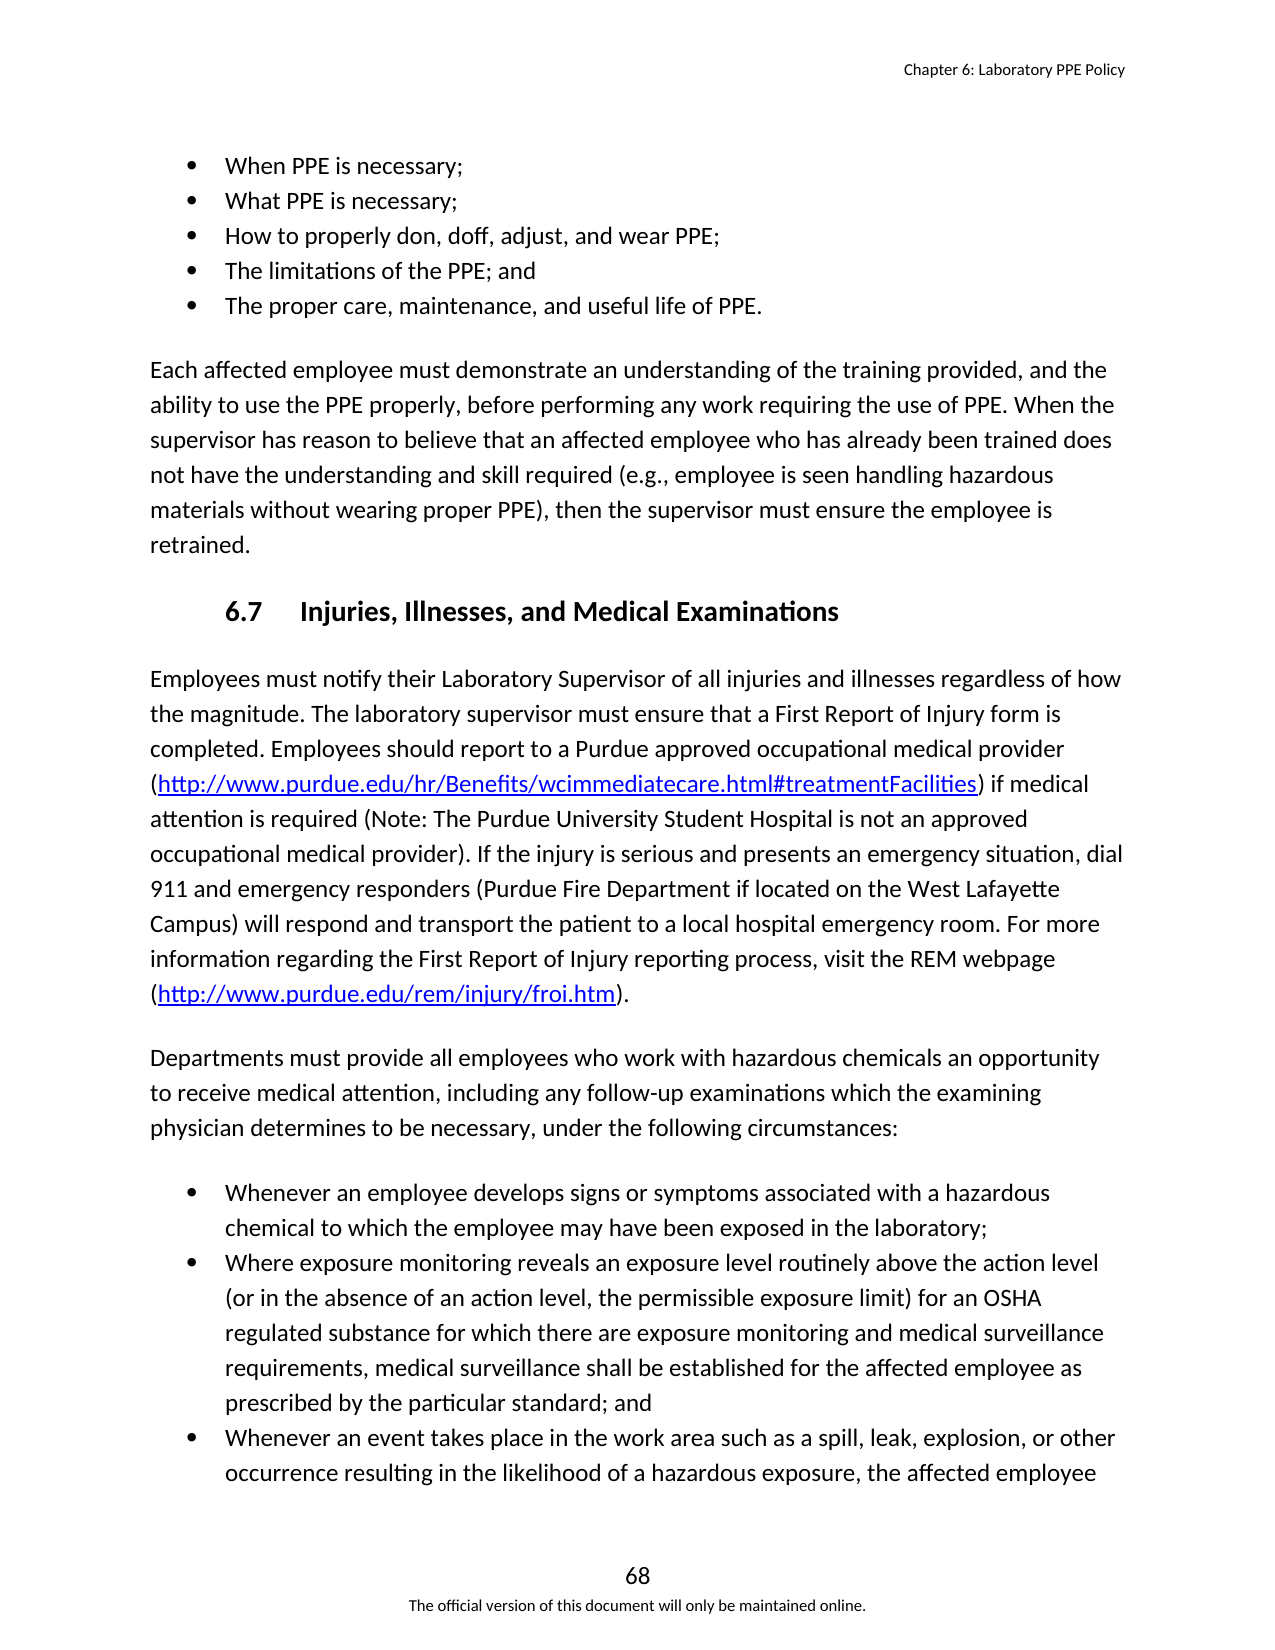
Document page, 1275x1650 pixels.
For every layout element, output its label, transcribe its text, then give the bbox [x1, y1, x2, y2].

list When PPE is necessary; [187, 150, 1125, 181]
subtitle Injuries, Illnesses, and Medical Examinations [225, 593, 1125, 629]
text Departments must provide all employees who work with hazardous chemicals an opportunity to receive medical attention, including any follow-up examinations which the examining physician determines to be necessary, under the following circumstances: [150, 1043, 1125, 1143]
list What PPE is necessary; [187, 185, 1125, 216]
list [187, 1422, 1125, 1487]
list The limitations of the PPE; and [187, 255, 1125, 286]
text Employees must notify their Laboratory Supervisor of all injuries and illnesses regardless of how the magnitude. The laboratory supervisor must ensure that a First Report of Injury form is completed. Employees should report to a Purdue approved occupational medical provider (http://www.purdue.edu/hr/Benefits/wcimmediatecare.html#treatmentFacilities) if medical attention is required (Note: The Purdue University Student Hospital is not an approved occupational medical provider). If the injury is serious and presents an emergency situation, dial 911 and emergency responders (Purdue Fire Department if located on the West Lafayette Campus) will respond and transport the patient to a local hospital emergency room. For more information regarding the First Report of Injury reporting process, visit the REM webpage (http://www.purdue.edu/rem/injury/froi.htm). [150, 663, 1125, 1009]
text Each affected employee must demonstrate an understanding of the training provided, and the ability to use the PPE properly, before performing any work requiring the use of PPE. When the supervisor has reason to believe that an affected employee who has already been trained does not have the understanding and skill required (e.g., employee is seen handling hazardous materials without wearing proper PPE), then the supervisor must ensure the employee is retrained. [150, 354, 1125, 560]
list The proper care, maintenance, and useful life of PPE. [187, 290, 1125, 321]
list Where exposure monitoring reveals an exposure level routinely above the action level (or in the absence of an action level, the permissible exposure limit) for an OSHA regulated substance for which there are exposure monitoring and medical surveillance requirements, medical surveillance shall be established for the affected employee as prescribed by the particular standard; and [187, 1247, 1125, 1417]
list Whenever an employee develops signs or symptoms associated with a hazardous chemical to which the employee may have been exposed in the laboratory; [187, 1177, 1125, 1242]
list How to properly don, doff, adjust, and wear PPE; [187, 220, 1125, 251]
